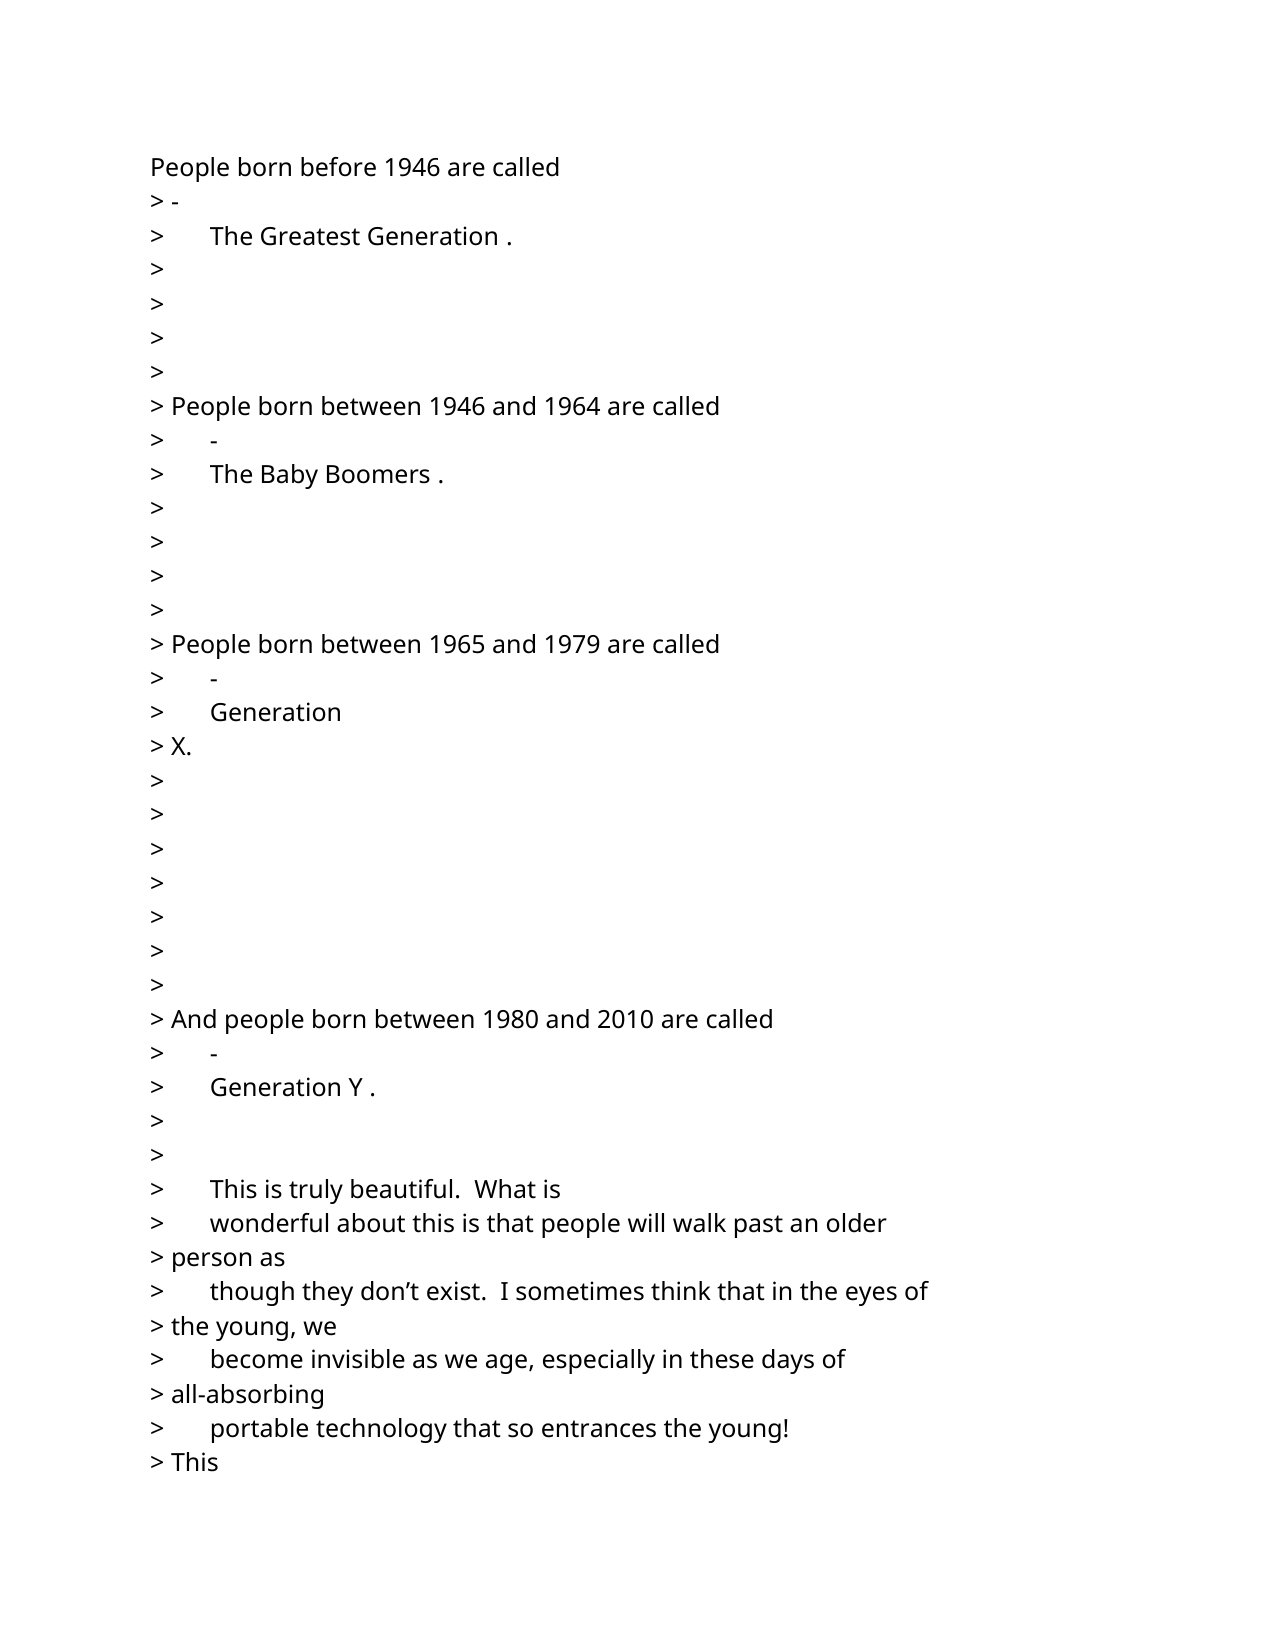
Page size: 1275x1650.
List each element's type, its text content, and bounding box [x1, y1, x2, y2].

text > [150, 967, 1125, 1002]
text > - [150, 184, 1125, 218]
text > [150, 593, 1125, 627]
text > the young, we [150, 1308, 1125, 1342]
text > [150, 865, 1125, 899]
text > And people born between 1980 and 2010 are called [150, 1002, 1125, 1036]
text > [150, 252, 1125, 286]
text > [150, 354, 1125, 388]
text > People born between 1965 and 1979 are called [150, 627, 1125, 661]
text > [150, 491, 1125, 525]
text > X. [150, 729, 1125, 763]
text > all-absorbing [150, 1376, 1125, 1410]
text > [150, 320, 1125, 354]
text > This [150, 1444, 1125, 1478]
text > [150, 286, 1125, 320]
text > Generation Y . [150, 1070, 1125, 1104]
text > - [150, 661, 1125, 695]
text > [150, 831, 1125, 865]
text > This is truly beautiful. What is [150, 1172, 1125, 1206]
text > Generation [150, 695, 1125, 729]
text > [150, 525, 1125, 559]
text > - [150, 1036, 1125, 1070]
text > [150, 933, 1125, 967]
text > [150, 1104, 1125, 1138]
text > [150, 797, 1125, 831]
text > [150, 1138, 1125, 1172]
text > People born between 1946 and 1964 are called [150, 388, 1125, 422]
text People born before 1946 are called [150, 150, 1125, 184]
text > person as [150, 1240, 1125, 1274]
text > The Greatest Generation . [150, 218, 1125, 252]
text > [150, 763, 1125, 797]
text > - [150, 422, 1125, 457]
text > [150, 899, 1125, 933]
text > though they don’t exist. I sometimes think that in the eyes of [150, 1274, 1125, 1308]
text > portable technology that so entrances the young! [150, 1410, 1125, 1444]
text > become invisible as we age, especially in these days of [150, 1342, 1125, 1376]
text > wonderful about this is that people will walk past an older [150, 1206, 1125, 1240]
text > The Baby Boomers . [150, 457, 1125, 491]
text > [150, 559, 1125, 593]
